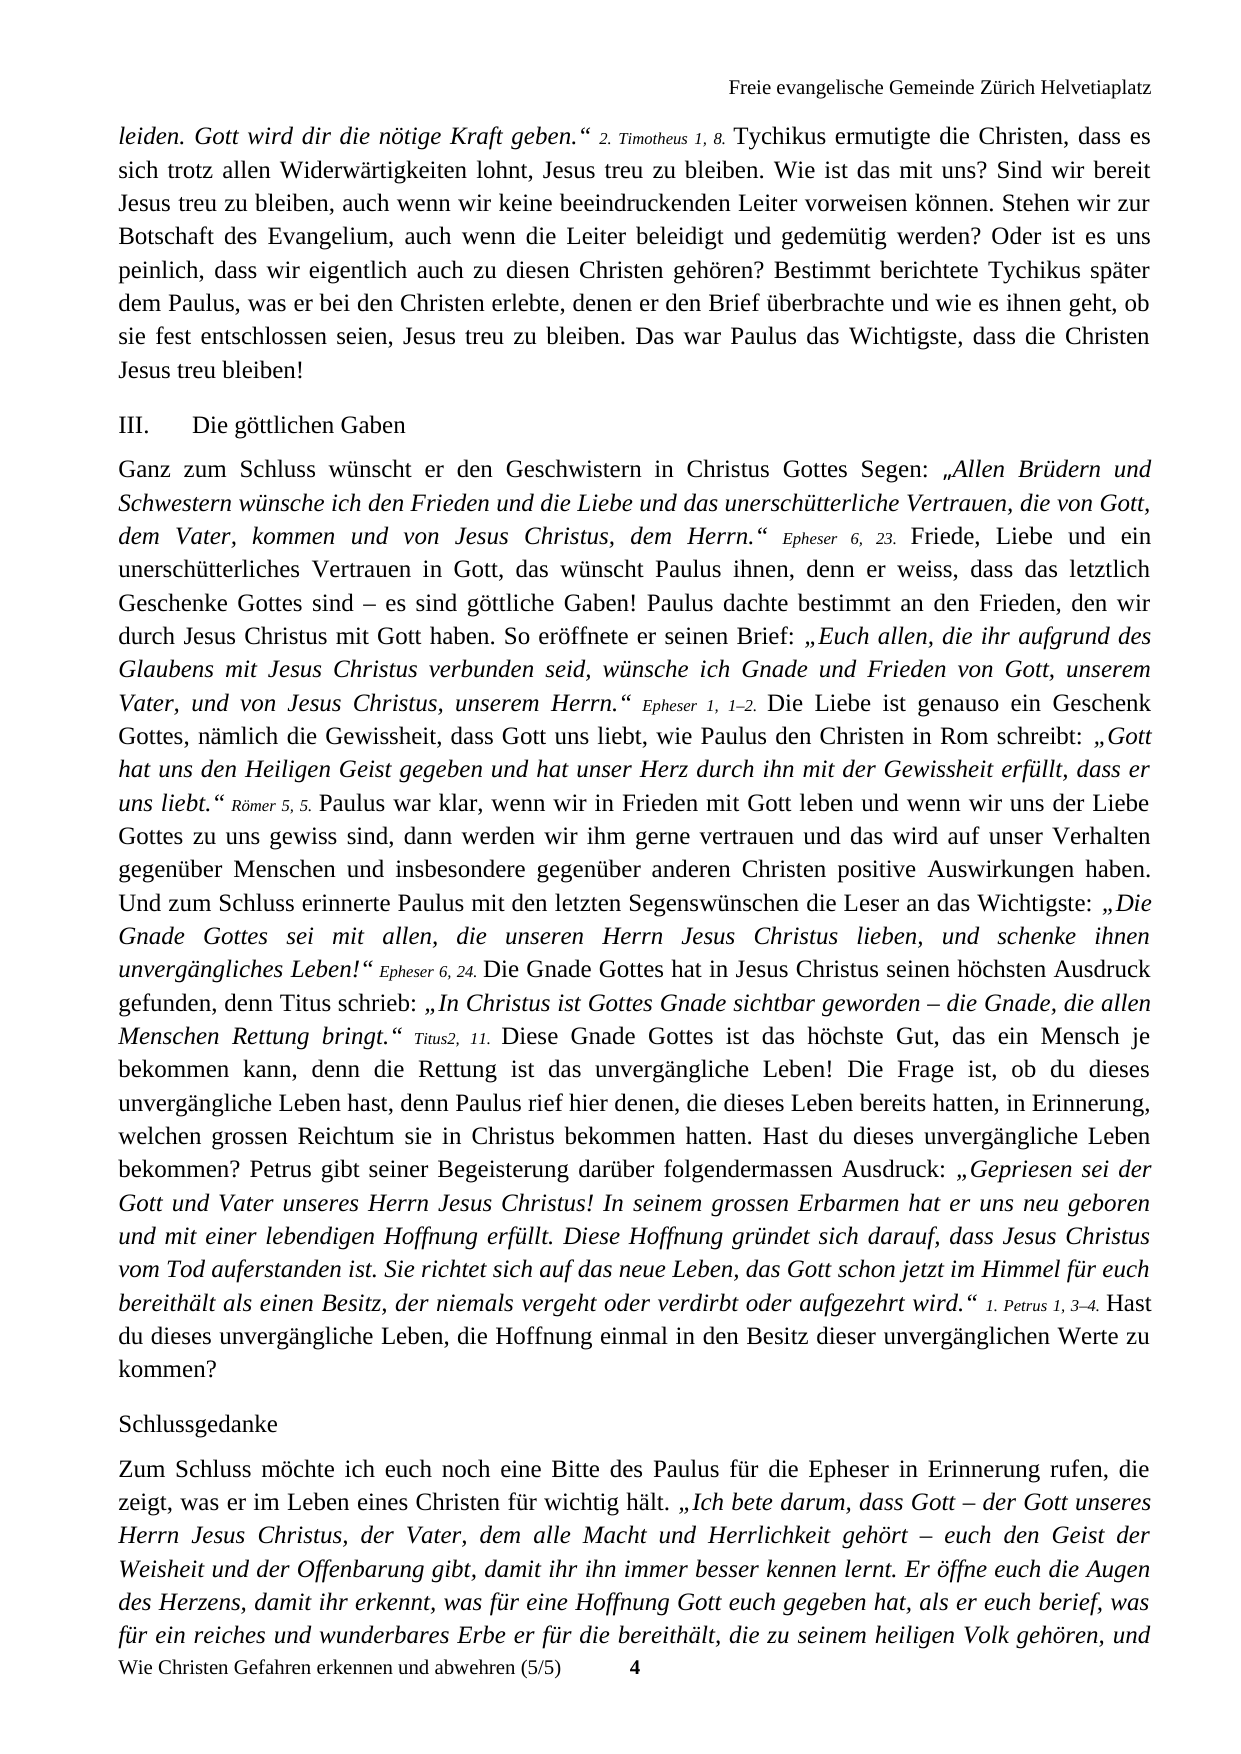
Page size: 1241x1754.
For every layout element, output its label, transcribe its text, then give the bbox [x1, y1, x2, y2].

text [118, 118, 1152, 385]
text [118, 1451, 1152, 1651]
text Schlussgedanke [118, 1409, 1152, 1438]
text Ganz zum Schluss wünscht er den Geschwistern in Christus Gottes Segen: „Allen Brüdern und Schwestern wünsche ich den Frieden und die Liebe und das unerschütterliche Vertrauen, die von Gott, dem Vater, kommen und von Jesus Christus, dem Herrn.“ Epheser 6, 23. Friede, Liebe und ein unerschütterliches Vertrauen in Gott, das wünscht Paulus ihnen, denn er weiss, dass das letztlich Geschenke Gottes sind – es sind göttliche Gaben! Paulus dachte bestimmt an den Frieden, den wir durch Jesus Christus mit Gott haben. So eröffnete er seinen Brief: „Euch allen, die ihr aufgrund des Glaubens mit Jesus Christus verbunden seid, wünsche ich Gnade und Frieden von Gott, unserem Vater, und von Jesus Christus, unserem Herrn.“ Epheser 1, 1–2. Die Liebe ist genauso ein Geschenk Gottes, nämlich die Gewissheit, dass Gott uns liebt, wie Paulus den Christen in Rom schreibt: „Gott hat uns den Heiligen Geist gegeben und hat unser Herz durch ihn mit der Gewissheit erfüllt, dass er uns liebt.“ Römer 5, 5. Paulus war klar, wenn wir in Frieden mit Gott leben und wenn wir uns der Liebe Gottes zu uns gewiss sind, dann werden wir ihm gerne vertrauen und das wird auf unser Verhalten gegenüber Menschen und insbesondere gegenüber anderen Christen positive Auswirkungen haben. Und zum Schluss erinnerte Paulus mit den letzten Segenswünschen die Leser an das Wichtigste: „Die Gnade Gottes sei mit allen, die unseren Herrn Jesus Christus lieben, und schenke ihnen unvergängliches Leben!“ Epheser 6, 24. Die Gnade Gottes hat in Jesus Christus seinen höchsten Ausdruck gefunden, denn Titus schrieb: „In Christus ist Gottes Gnade sichtbar geworden – die Gnade, die allen Menschen Rettung bringt.“ Titus2, 11. Diese Gnade Gottes ist das höchste Gut, das ein Mensch je bekommen kann, denn die Rettung ist das unvergängliche Leben! Die Frage ist, ob du dieses unvergängliche Leben hast, denn Paulus rief hier denen, die dieses Leben bereits hatten, in Erinnerung, welchen grossen Reichtum sie in Christus bekommen hatten. Hast du dieses unvergängliche Leben bekommen? Petrus gibt seiner Begeisterung darüber folgendermassen Ausdruck: „Gepriesen sei der Gott und Vater unseres Herrn Jesus Christus! In seinem grossen Erbarmen hat er uns neu geboren und mit einer lebendigen Hoffnung erfüllt. Diese Hoffnung gründet sich darauf, dass Jesus Christus vom Tod auferstanden ist. Sie richtet sich auf das neue Leben, das Gott schon jetzt im Himmel für euch bereithält als einen Besitz, der niemals vergeht oder verdirbt oder aufgezehrt wird.“ 1. Petrus 1, 3–4. Hast du dieses unvergängliche Leben, die Hoffnung einmal in den Besitz dieser unvergänglichen Werte zu kommen? [118, 451, 1152, 1384]
subtitle Die göttlichen Gaben [118, 410, 1152, 438]
